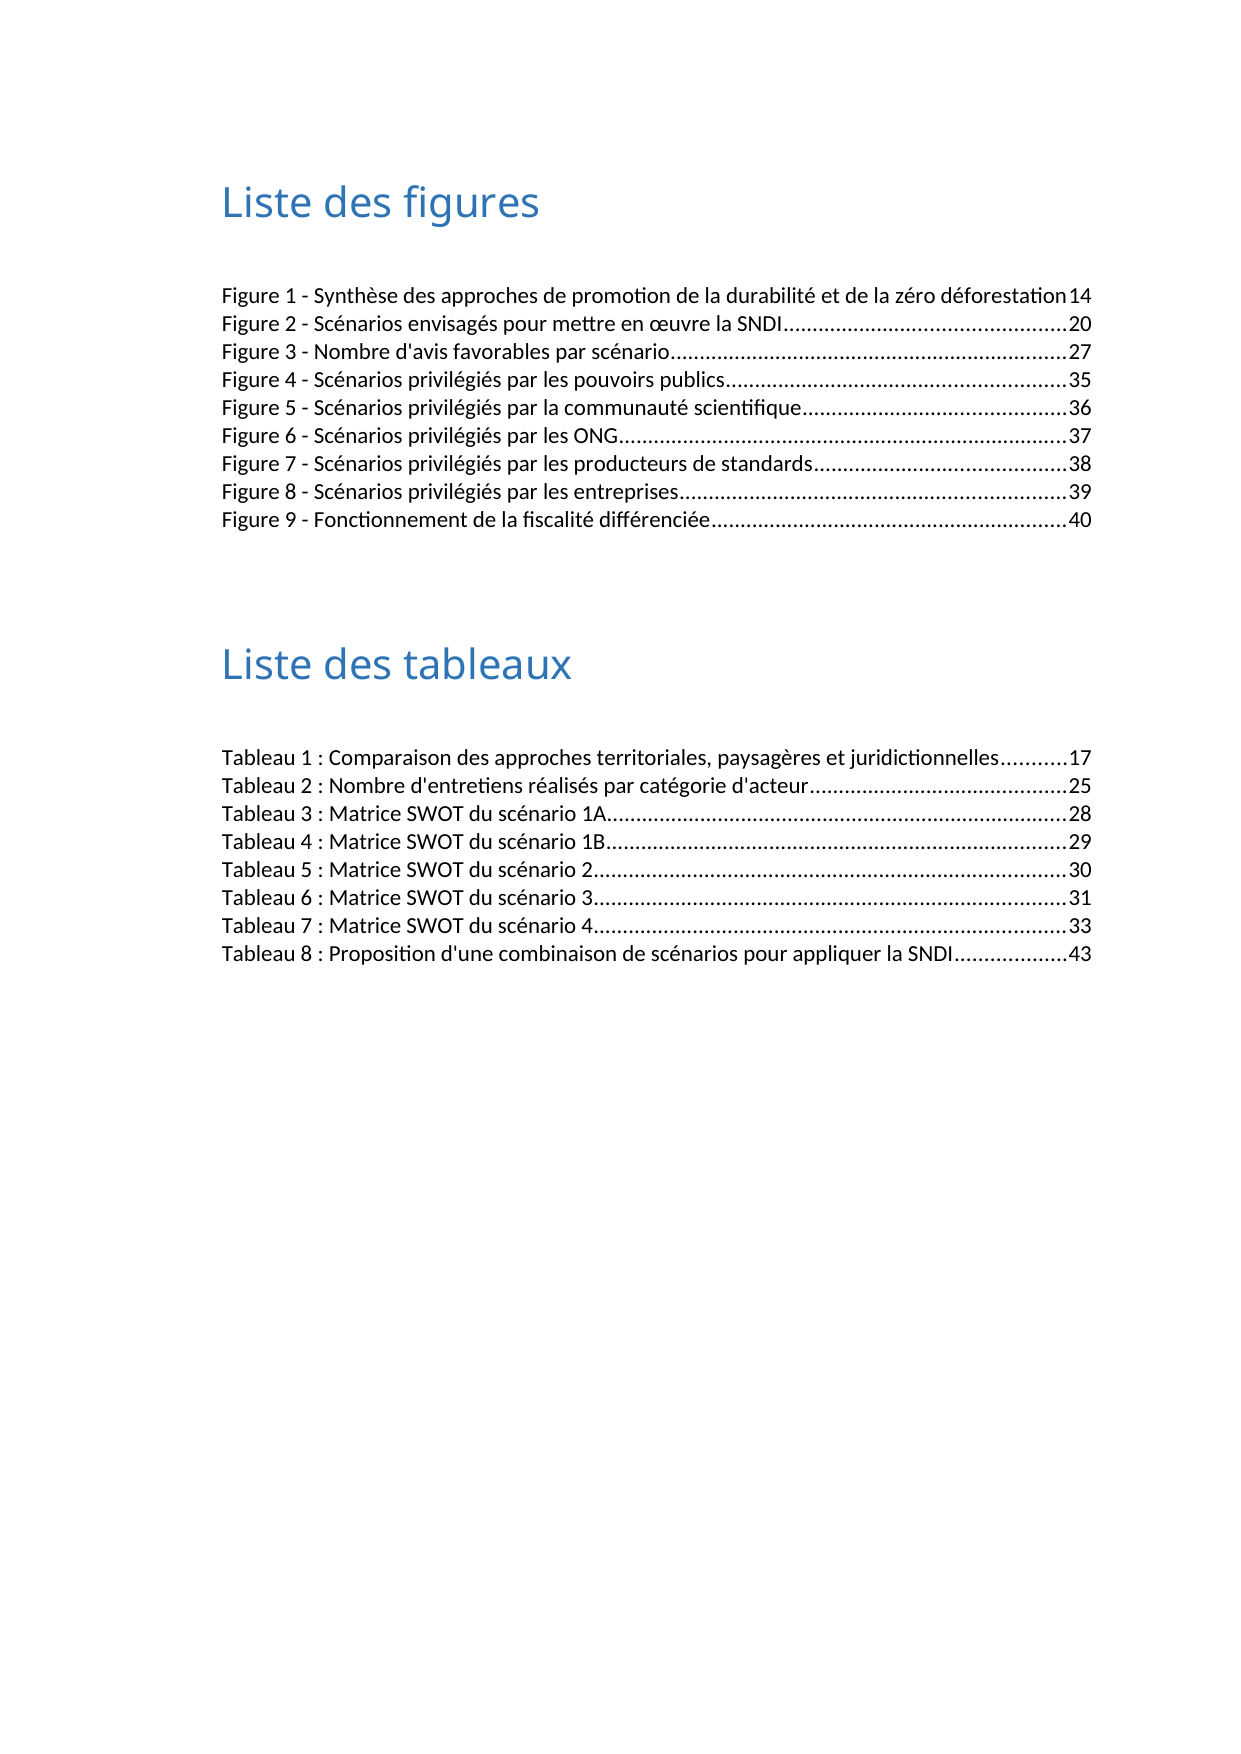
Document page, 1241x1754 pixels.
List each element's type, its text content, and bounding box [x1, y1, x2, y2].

text Figure 7 - Scénarios privilégiés par les producteurs de standards 38 [222, 449, 1092, 477]
text Tableau 4 : Matrice SWOT du scénario 1B 29 [222, 827, 1092, 855]
text Figure 1 - Synthèse des approches de promotion de la durabilité et de la zéro déforestation 14 [222, 281, 1092, 309]
text Figure 6 - Scénarios privilégiés par les ONG 37 [222, 421, 1092, 449]
text Tableau 1 : Comparaison des approches territoriales, paysagères et juridictionnelles 17 [222, 743, 1092, 771]
text Tableau 2 : Nombre d'entretiens réalisés par catégorie d'acteur 25 [222, 771, 1092, 799]
text Figure 3 - Nombre d'avis favorables par scénario 27 [222, 337, 1092, 365]
subtitle Liste des figures [222, 173, 1092, 229]
text Tableau 5 : Matrice SWOT du scénario 2 30 [222, 855, 1092, 883]
text Figure 8 - Scénarios privilégiés par les entreprises 39 [222, 477, 1092, 505]
text Figure 4 - Scénarios privilégiés par les pouvoirs publics 35 [222, 365, 1092, 393]
text Figure 5 - Scénarios privilégiés par la communauté scientifique 36 [222, 393, 1092, 421]
text Tableau 8 : Proposition d'une combinaison de scénarios pour appliquer la SNDI 43 [222, 939, 1092, 967]
text Figure 2 - Scénarios envisagés pour mettre en œuvre la SNDI 20 [222, 309, 1092, 337]
text Tableau 3 : Matrice SWOT du scénario 1A 28 [222, 799, 1092, 827]
text Tableau 6 : Matrice SWOT du scénario 3 31 [222, 883, 1092, 911]
subtitle Liste des tableaux [222, 635, 1092, 692]
text Figure 9 - Fonctionnement de la fiscalité différenciée 40 [222, 505, 1092, 533]
text Tableau 7 : Matrice SWOT du scénario 4 33 [222, 911, 1092, 939]
